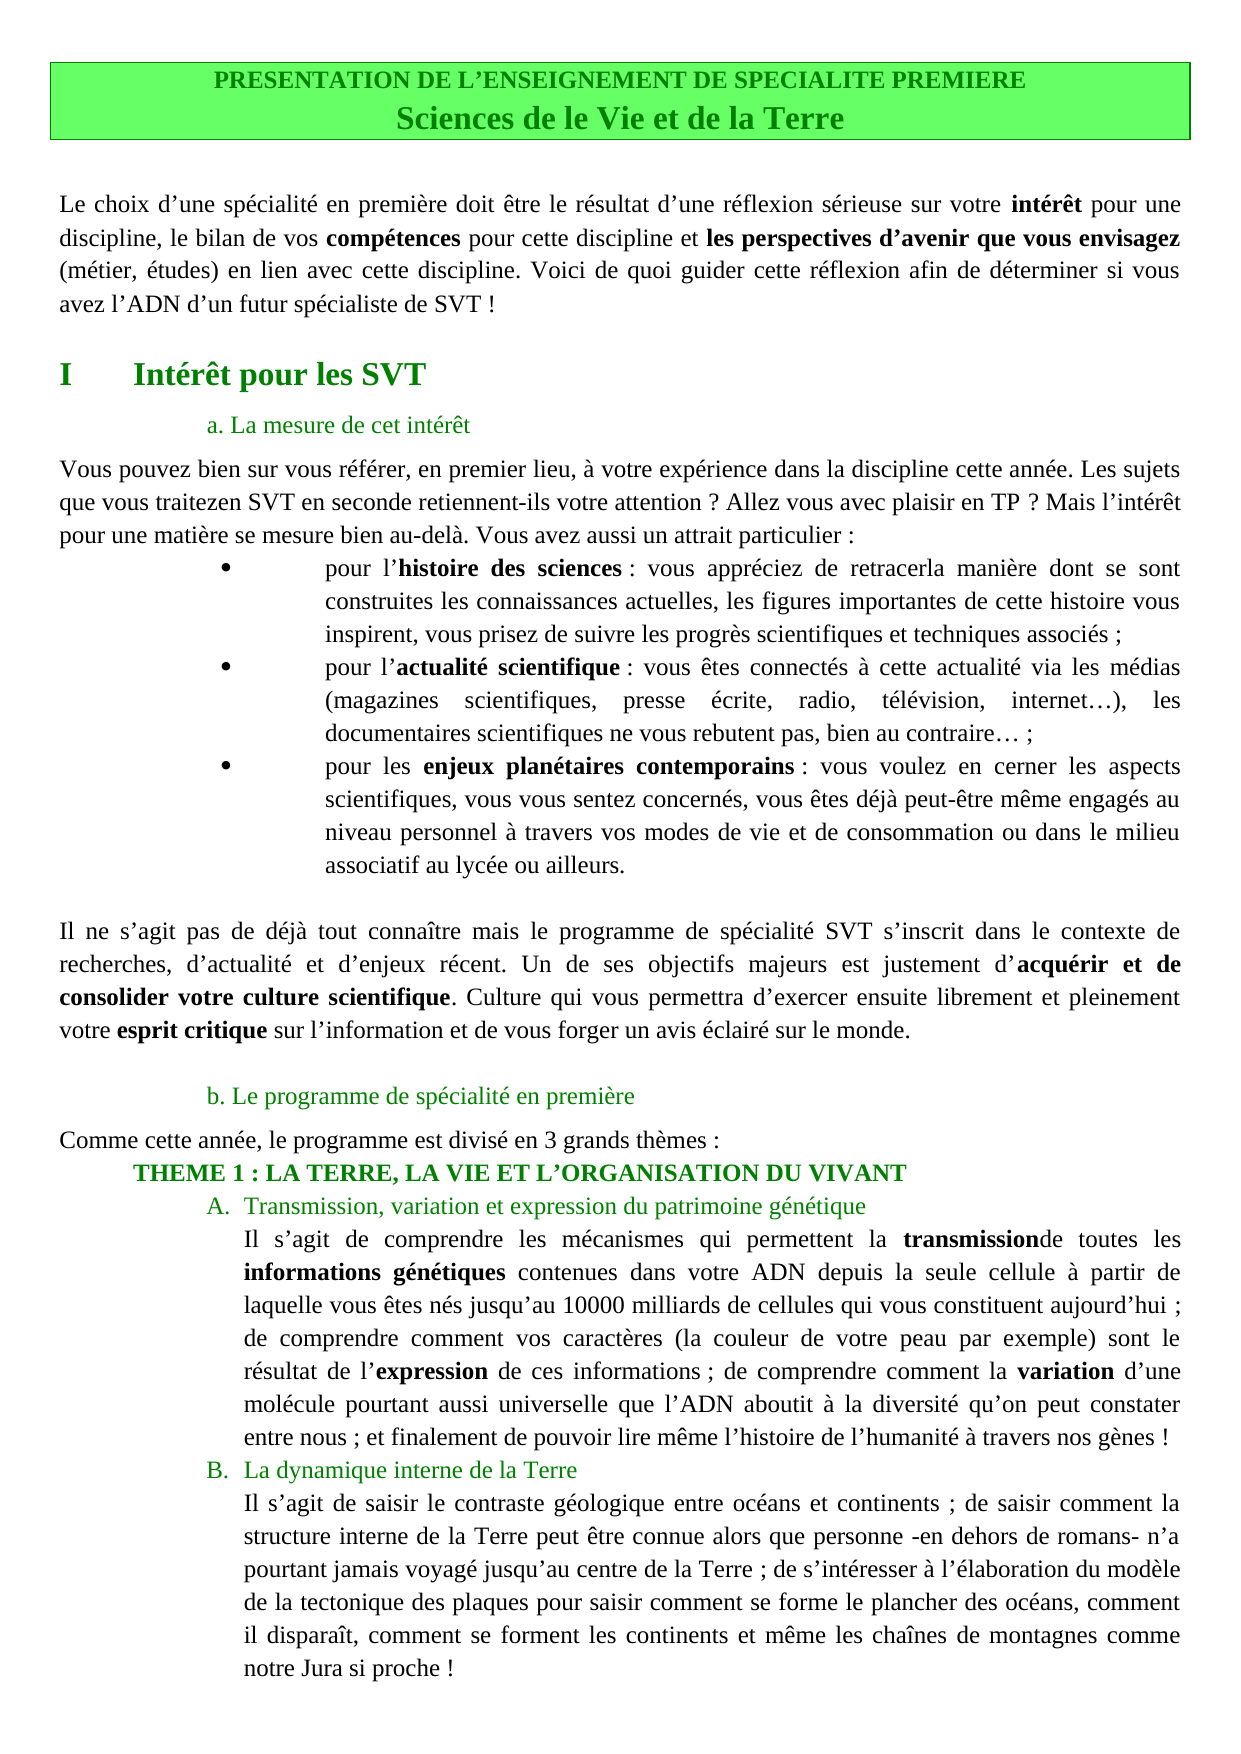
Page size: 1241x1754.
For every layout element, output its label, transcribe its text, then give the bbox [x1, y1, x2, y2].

text Comme cette année, le programme est divisé en 3 grands thèmes : [59, 1125, 1181, 1154]
list pour l’actualité scientifique : vous êtes connectés à cette actualité via les médias (magazines scientifiques, presse écrite, radio, télévision, internet…), les documentaires scientifiques ne vous rebutent pas, bien au contraire… ; [222, 652, 1181, 747]
text Vous pouvez bien sur vous référer, en premier lieu, à votre expérience dans la discipline cette année. Les sujets que vous traitezen SVT en seconde retiennent-ils votre attention ? Allez vous avec plaisir en TP ? Mais l’intérêt pour une matière se mesure bien au-delà. Vous avez aussi un attrait particulier : [59, 454, 1181, 548]
text Le choix d’une spécialité en première doit être le résultat d’une réflexion sérieuse sur votre intérêt pour une discipline, le bilan de vos compétences pour cette discipline et les perspectives d’avenir que vous envisagez (métier, études) en lien avec cette discipline. Voici de quoi guider cette réflexion afin de déterminer si vous avez l’ADN d’un futur spécialiste de SVT ! [59, 189, 1181, 317]
list pour les enjeux planétaires contemporains : vous voulez en cerner les aspects scientifiques, vous vous sentez concernés, vous êtes déjà peut-être même engagés au niveau personnel à travers vos modes de vie et de consommation ou dans le milieu associatif au lycée ou ailleurs. [222, 751, 1181, 879]
text PRESENTATION DE L’ENSEIGNEMENT DE SPECIALITE PREMIERE [51, 63, 1189, 94]
text Il ne s’agit pas de déjà tout connaître mais le programme de spécialité SVT s’inscrit dans le contexte de recherches, d’actualité et d’enjeux récent. Un de ses objectifs majeurs est justement d’acquérir et de consolider votre culture scientifique. Culture qui vous permettra d’exercer ensuite librement et pleinement votre esprit critique sur l’information et de vous forger un avis éclairé sur le monde. [59, 916, 1181, 1044]
list pour l’histoire des sciences : vous appréciez de retracerla manière dont se sont construites les connaissances actuelles, les figures importantes de cette histoire vous inspirent, vous prisez de suivre les progrès scientifiques et techniques associés ; [222, 553, 1181, 647]
list La dynamique interne de la Terre [206, 1455, 1181, 1484]
text b. Le programme de spécialité en première [59, 1081, 1181, 1110]
text Il s’agit de comprendre les mécanismes qui permettent la transmissionde toutes les informations génétiques contenues dans votre ADN depuis la seule cellule à partir de laquelle vous êtes nés jusqu’au 10000 milliards de cellules qui vous constituent aujourd’hui ; de comprendre comment vos caractères (la couleur de votre peau par exemple) sont le résultat de l’expression de ces informations ; de comprendre comment la variation d’une molécule pourtant aussi universelle que l’ADN aboutit à la diversité qu’on peut constater entre nous ; et finalement de pouvoir lire même l’histoire de l’humanité à travers nos gènes ! [243, 1224, 1181, 1451]
text I Intérêt pour les SVT [59, 355, 1181, 393]
text a. La mesure de cet intérêt [59, 410, 1181, 438]
text Sciences de le Vie et de la Terre [51, 95, 1189, 139]
text THEME 1 : LA TERRE, LA VIE ET L’ORGANISATION DU VIVANT [59, 1158, 1181, 1187]
list Transmission, variation et expression du patrimoine génétique [206, 1191, 1181, 1220]
list Il s’agit de saisir le contraste géologique entre océans et continents ; de saisir comment la structure interne de la Terre peut être connue alors que personne -en dehors de romans- n’a pourtant jamais voyagé jusqu’au centre de la Terre ; de s’intéresser à l’élaboration du modèle de la tectonique des plaques pour saisir comment se forme le plancher des océans, comment il disparaît, comment se forment les continents et même les chaînes de montagnes comme notre Jura si proche ! [243, 1488, 1181, 1682]
